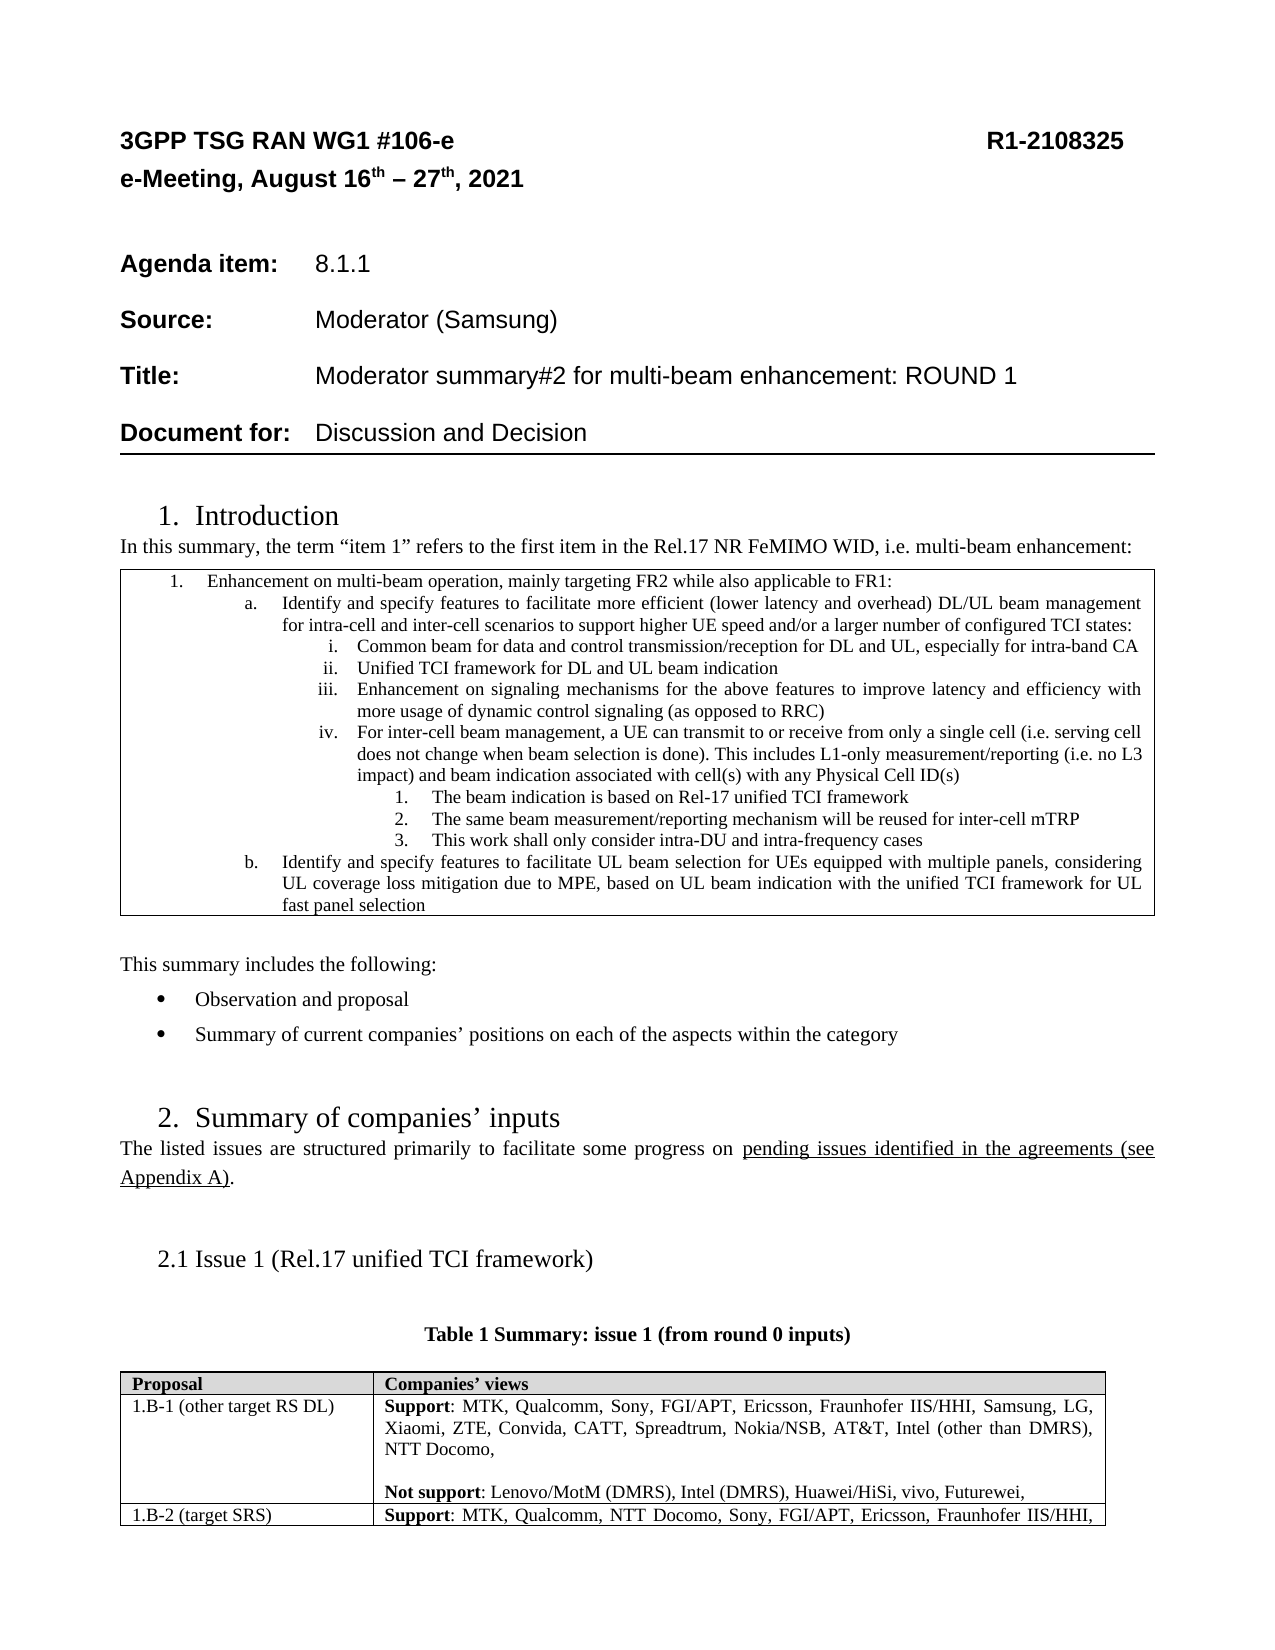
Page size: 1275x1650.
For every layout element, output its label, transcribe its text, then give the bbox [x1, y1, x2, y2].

table_cell 1.B-1 (other target RS DL) [121, 1395, 373, 1503]
text In this summary, the term “item 1” refers to the first item in the Rel.17 NR FeMIMO WID, i.e. multi-beam enhancement: [120, 534, 1155, 558]
text Title: Moderator summary#2 for multi-beam enhancement: ROUND 1 [120, 357, 1155, 395]
list Summary of current companies’ positions on each of the aspects within the category [157, 1022, 1155, 1046]
table_header Enhancement on multi-beam operation, mainly targeting FR2 while also applicable to FR1: Identify and specify features to facilitate more efficient (lower latency and overhead) DL/UL beam management for intra-cell and inter-cell scenarios to support higher UE speed and/or a larger number of configured TCI states: Common beam for data and control transmission/reception for DL and UL, especially for intra-band CA Unified TCI framework for DL and UL beam indication Enhancement on signaling mechanisms for the above features to improve latency and efficiency with more usage of dynamic control signaling (as opposed to RRC) For inter-cell beam management, a UE can transmit to or receive from only a single cell (i.e. serving cell does not change when beam selection is done). This includes L1-only measurement/reporting (i.e. no L3 impact) and beam indication associated with cell(s) with any Physical Cell ID(s) The beam indication is based on Rel-17 unified TCI framework The same beam measurement/reporting mechanism will be reused for inter-cell mTRP This work shall only consider intra-DU and intra-frequency cases Identify and specify features to facilitate UL beam selection for UEs equipped with multiple panels, considering UL coverage loss mitigation due to MPE, based on UL beam indication with the unified TCI framework for UL fast panel selection [121, 570, 1154, 915]
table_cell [374, 1504, 1105, 1525]
text 3GPP TSG RAN WG1 #106-e R1-2108325 [120, 122, 1155, 159]
text Document for: Discussion and Decision [120, 413, 1155, 453]
table_header Companies’ views [374, 1373, 1105, 1394]
text The listed issues are structured primarily to facilitate some progress on pending issues identified in the agreements (see Appendix A). [120, 1136, 1155, 1189]
text Agenda item: 8.1.1 [120, 244, 1155, 282]
subtitle Summary of companies’ inputs [157, 1098, 1155, 1136]
list Observation and proposal [157, 987, 1155, 1011]
text e-Meeting, August 16th – 27th, 2021 [120, 159, 1155, 198]
subtitle Issue 1 (Rel.17 unified TCI framework) [157, 1239, 1155, 1277]
text This summary includes the following: [120, 951, 1155, 976]
table_cell 1.B-2 (target SRS) [121, 1504, 373, 1525]
text Table 1 Summary: issue 1 (from round 0 inputs) [120, 1315, 1155, 1353]
table_cell Support: MTK, Qualcomm, Sony, FGI/APT, Ericsson, Fraunhofer IIS/HHI, Samsung, LG, Xiaomi, ZTE, Convida, CATT, Spreadtrum, Nokia/NSB, AT&T, Intel (other than DMRS), NTT Docomo, Not support: Lenovo/MotM (DMRS), Intel (DMRS), Huawei/HiSi, vivo, Futurewei, [374, 1395, 1105, 1503]
subtitle Introduction [157, 496, 1155, 534]
table_header Proposal [121, 1373, 373, 1394]
text Source: Moderator (Samsung) [120, 300, 1155, 338]
